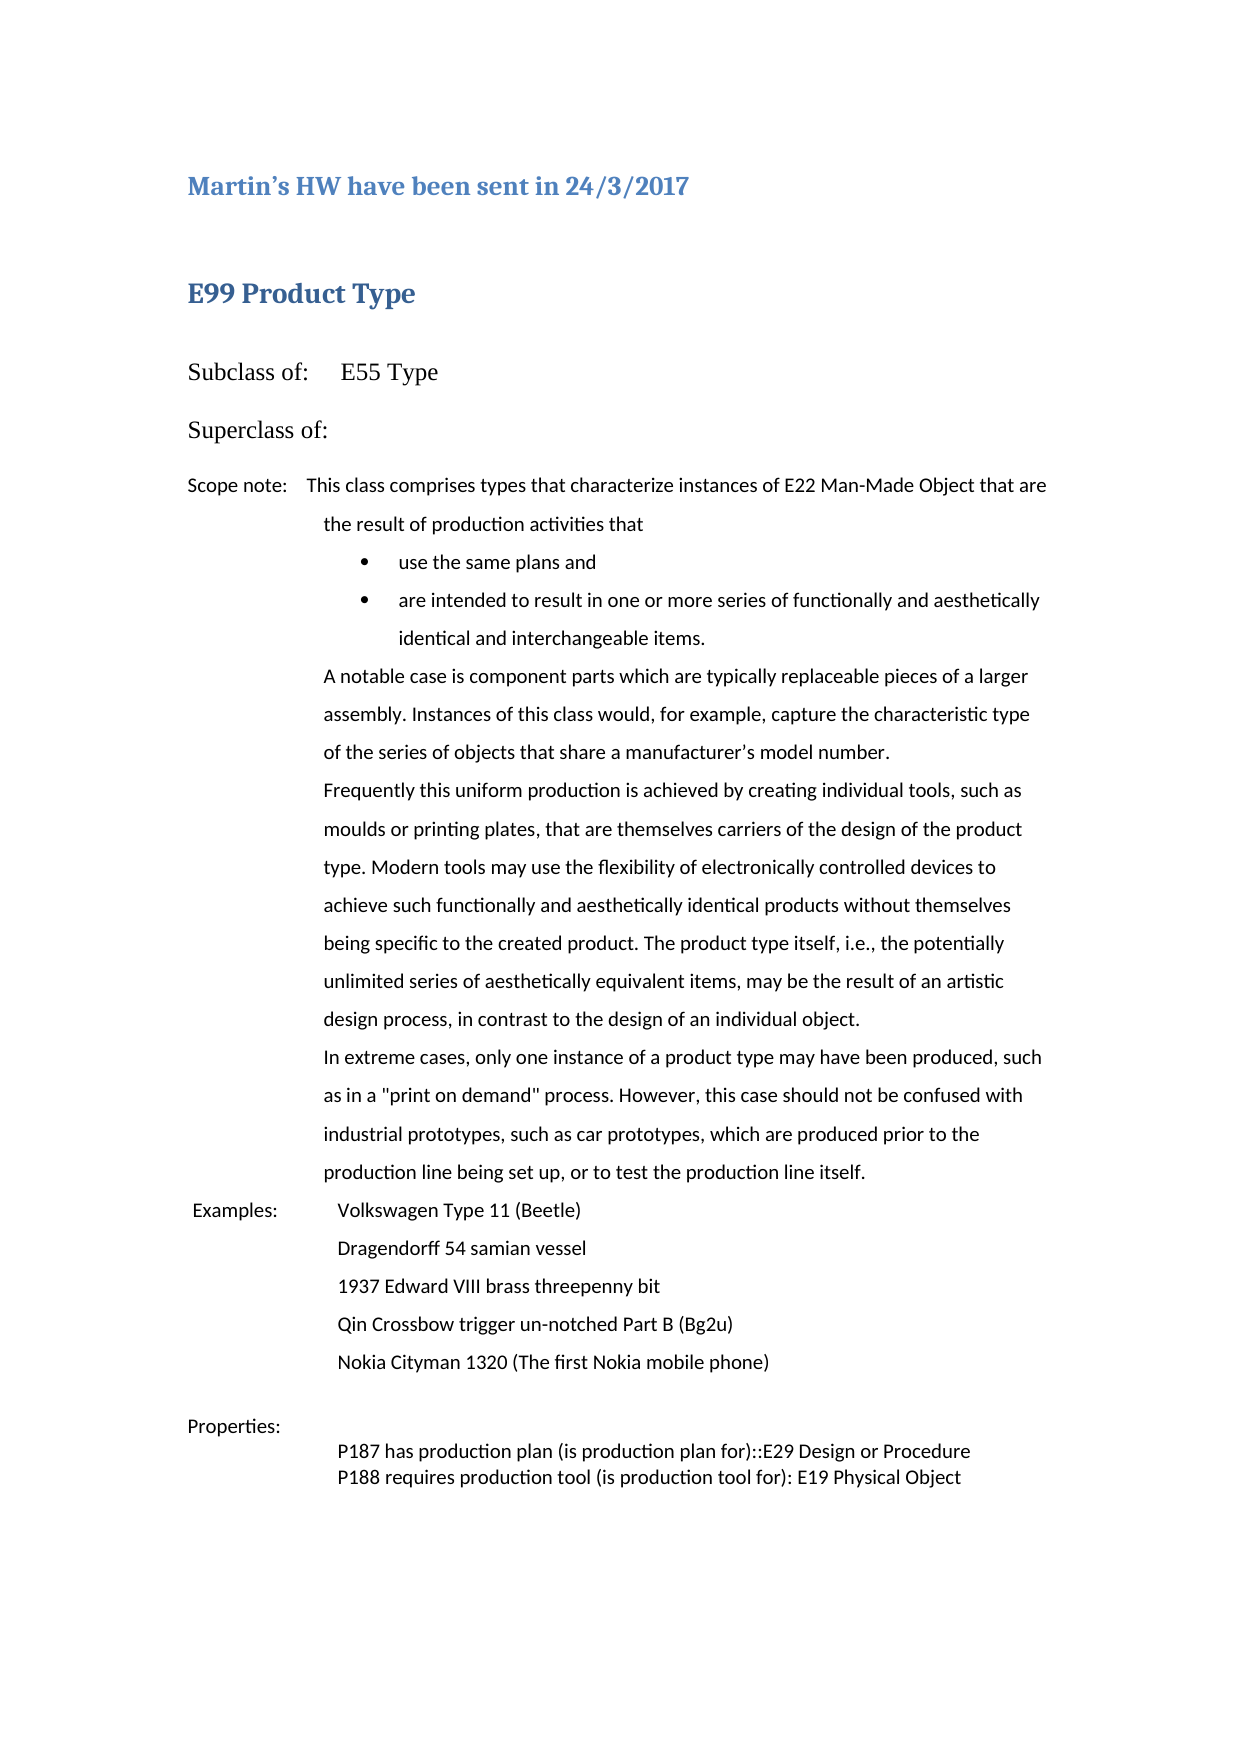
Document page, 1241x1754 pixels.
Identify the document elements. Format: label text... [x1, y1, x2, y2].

subtitle E99 Product Type [187, 277, 1053, 311]
text A notable case is component parts which are typically replaceable pieces of a larger assembly. Instances of this class would, for example, capture the characteristic type of the series of objects that share a manufacturer’s model number. [323, 663, 1053, 765]
text 1937 Edward VIII brass threepenny bit [187, 1273, 1053, 1299]
text Subclass of: E55 Type [187, 357, 1053, 386]
text Scope note: This class comprises types that characterize instances of E22 Man-Made Object that are the result of production activities that [187, 473, 1053, 536]
list are intended to result in one or more series of functionally and aesthetically identical and interchangeable items. [361, 587, 1053, 651]
text Qin Crossbow trigger un-notched Part B (Bg2u) [187, 1311, 1053, 1337]
subtitle Martin’s HW have been sent in 24/3/2017 [187, 171, 1053, 202]
text Examples: Volkswagen Type 11 (Beetle) [187, 1197, 1053, 1222]
text P188 requires production tool (is production tool for): E19 Physical Object [187, 1464, 1053, 1489]
text P187 has production plan (is production plan for)::E29 Design or Procedure [187, 1438, 1053, 1464]
text Superclass of: [187, 415, 1053, 443]
text Nokia Cityman 1320 (The first Nokia mobile phone) [187, 1349, 1053, 1375]
text Frequently this uniform production is achieved by creating individual tools, such as moulds or printing plates, that are themselves carriers of the design of the product type. Modern tools may use the flexibility of electronically controlled devices to achieve such functionally and aesthetically identical products without themselves being specific to the created product. The product type itself, i.e., the potentially unlimited series of aesthetically equivalent items, may be the result of an artistic design process, in contrast to the design of an individual object. [323, 778, 1053, 1032]
list use the same plans and [361, 549, 1053, 574]
text Properties: [187, 1413, 1053, 1438]
text Dragendorff 54 samian vessel [187, 1235, 1053, 1261]
text In extreme cases, only one instance of a product type may have been produced, such as in a "print on demand" process. However, this case should not be confused with industrial prototypes, such as car prototypes, which are produced prior to the production line being set up, or to test the production line itself. [323, 1044, 1053, 1184]
